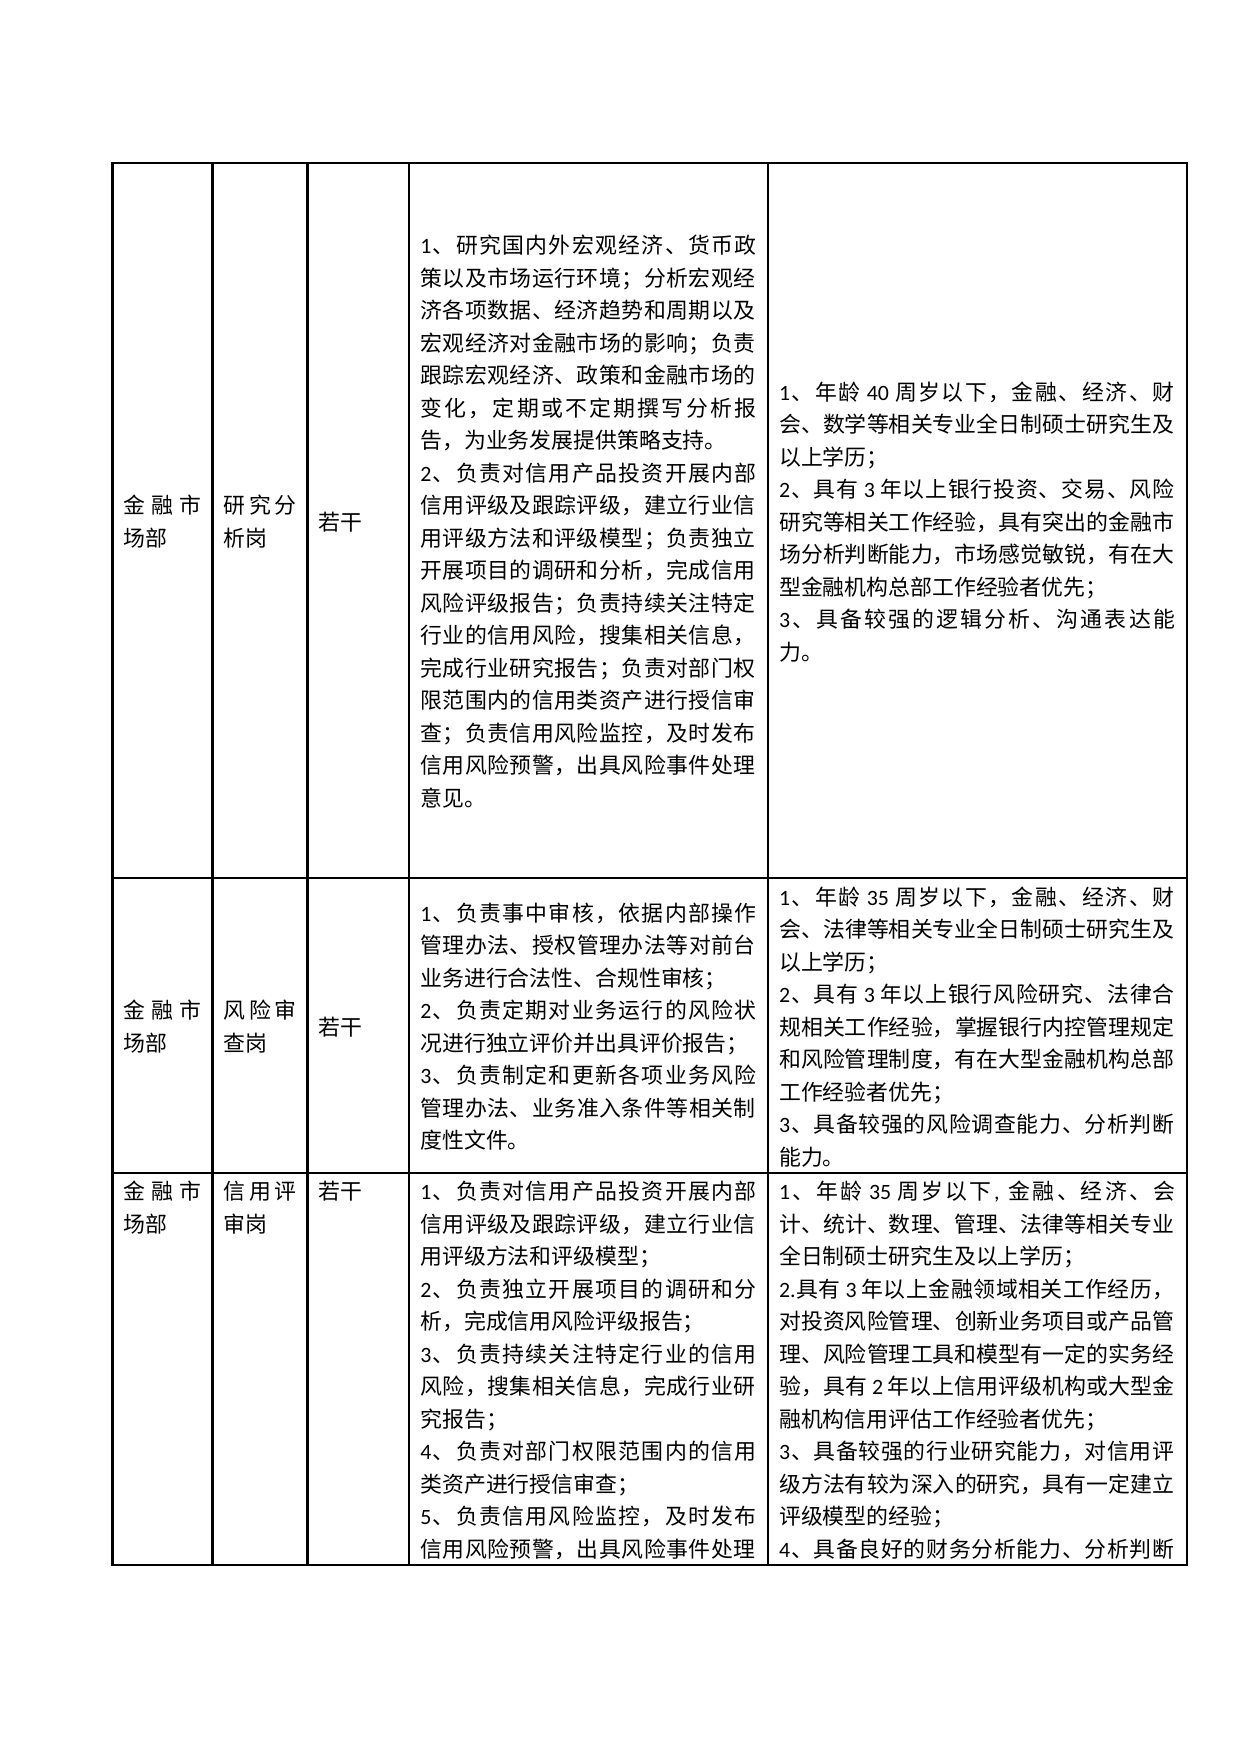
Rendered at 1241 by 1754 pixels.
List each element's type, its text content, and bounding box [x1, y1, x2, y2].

table_cell 金融市场部 [114, 879, 211, 1172]
table_cell 1、年龄35周岁以下，金融、经济、财会、法律等相关专业全日制硕士研究生及以上学历； 2、具有3年以上银行风险研究、法律合规相关工作经验，掌握银行内控管理规定和风险管理制度，有在大型金融机构总部工作经验者优先； 3、具备较强的风险调查能力、分析判断能力。 [769, 879, 1186, 1172]
table_cell 1、年龄40周岁以下，金融、经济、财会、数学等相关专业全日制硕士研究生及以上学历； 2、具有3年以上银行投资、交易、风险研究等相关工作经验，具有突出的金融市场分析判断能力，市场感觉敏锐，有在大型金融机构总部工作经验者优先； 3、具备较强的逻辑分析、沟通表达能力。 [769, 164, 1186, 877]
table_cell 风险审查岗 [214, 879, 306, 1172]
table_cell 1、研究国内外宏观经济、货币政策以及市场运行环境；分析宏观经济各项数据、经济趋势和周期以及宏观经济对金融市场的影响；负责跟踪宏观经济、政策和金融市场的变化，定期或不定期撰写分析报告，为业务发展提供策略支持。 2、负责对信用产品投资开展内部信用评级及跟踪评级，建立行业信用评级方法和评级模型；负责独立开展项目的调研和分析，完成信用风险评级报告；负责持续关注特定行业的信用风险，搜集相关信息，完成行业研究报告；负责对部门权限范围内的信用类资产进行授信审查；负责信用风险监控，及时发布信用风险预警，出具风险事件处理意见。 [410, 164, 767, 877]
table_cell 1、负责事中审核，依据内部操作管理办法、授权管理办法等对前台业务进行合法性、合规性审核； 2、负责定期对业务运行的风险状况进行独立评价并出具评价报告； 3、负责制定和更新各项业务风险管理办法、业务准入条件等相关制度性文件。 [410, 879, 767, 1172]
table_cell 金融市场部 [114, 1174, 211, 1564]
table_cell 金融市场部 [114, 164, 211, 877]
table_cell 若干 [309, 1174, 408, 1564]
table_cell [769, 1174, 1186, 1564]
table_cell 若干 [309, 164, 408, 877]
table_cell 研究分析岗 [214, 164, 306, 877]
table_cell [410, 1174, 767, 1564]
table_cell 信用评审岗 [214, 1174, 306, 1564]
table_cell 若干 [309, 879, 408, 1172]
